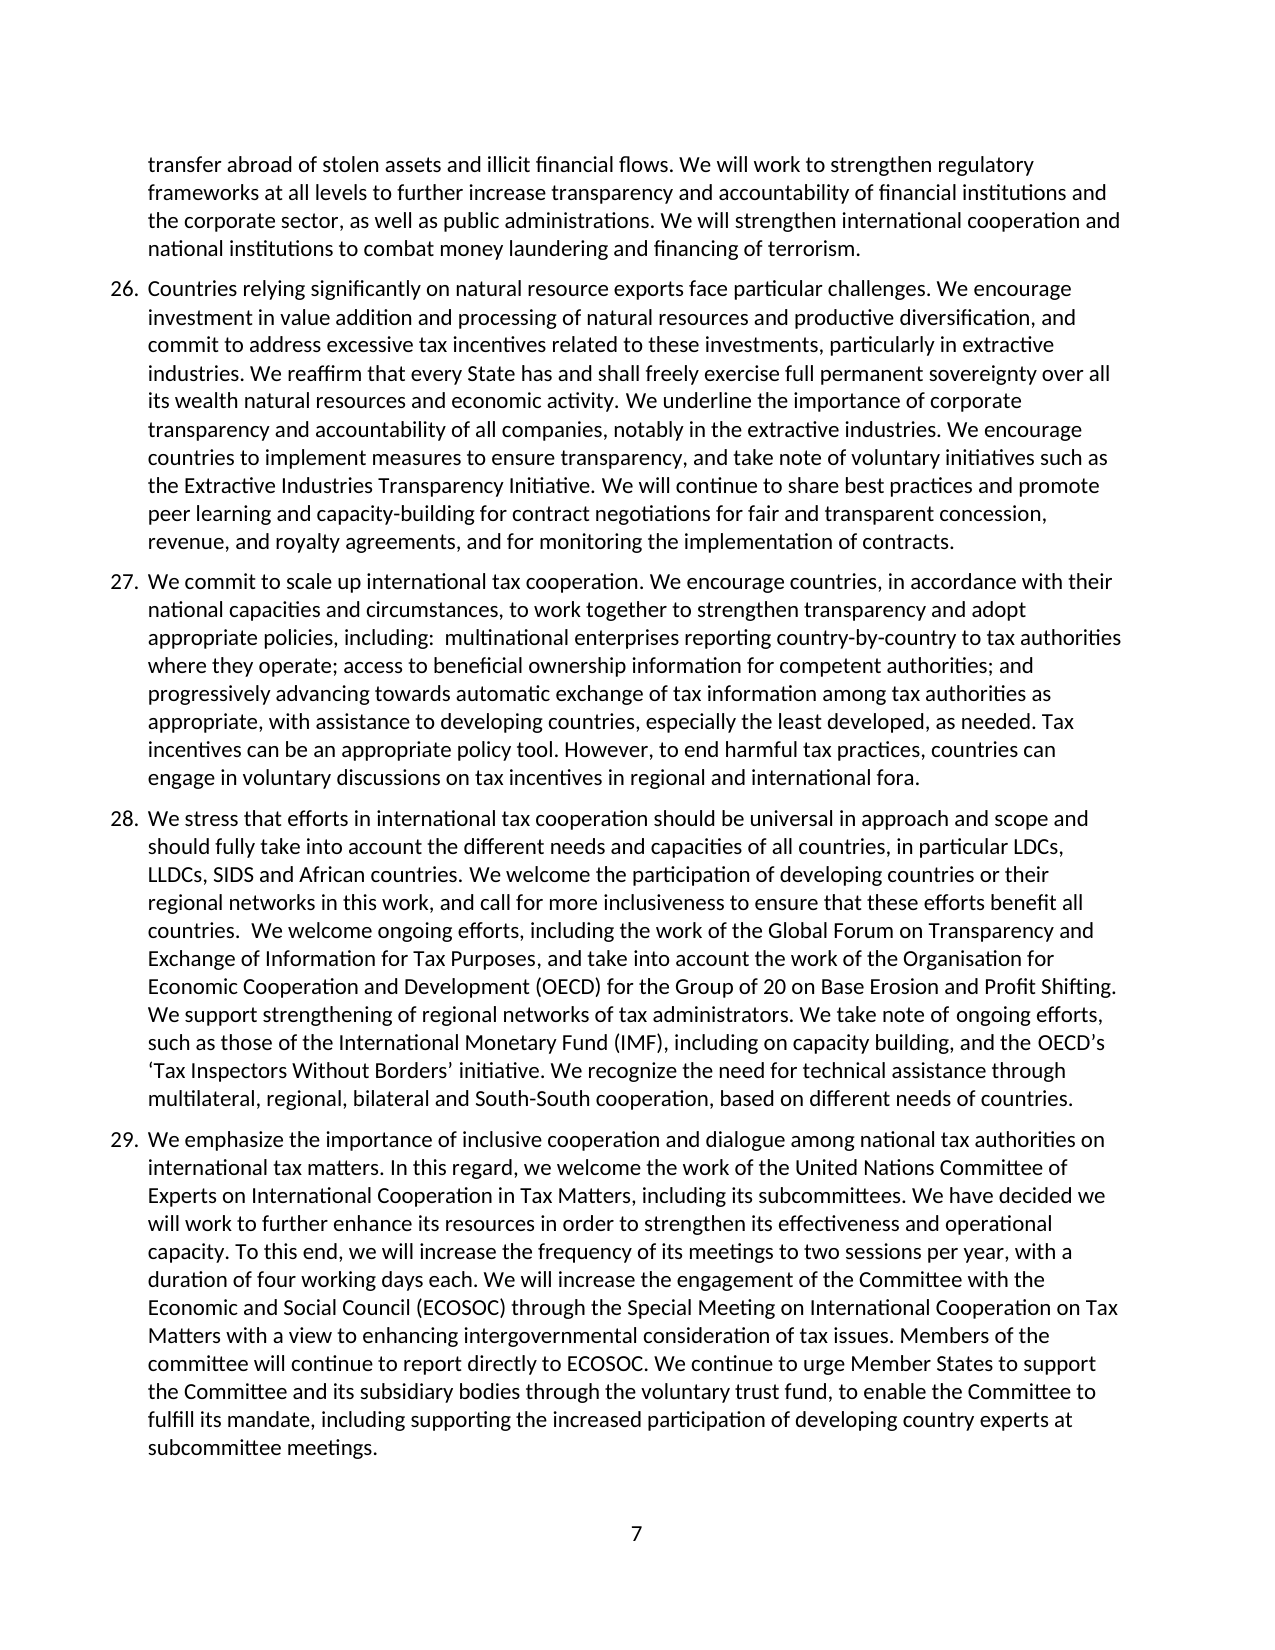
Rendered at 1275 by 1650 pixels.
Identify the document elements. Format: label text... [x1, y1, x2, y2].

list We stress that efforts in international tax cooperation should be universal in approach and scope and should fully take into account the different needs and capacities of all countries, in particular LDCs, LLDCs, SIDS and African countries. We welcome the participation of developing countries or their regional networks in this work, and call for more inclusiveness to ensure that these efforts benefit all countries. We welcome ongoing efforts, including the work of the Global Forum on Transparency and Exchange of Information for Tax Purposes, and take into account the work of the Organisation for Economic Cooperation and Development (OECD) for the Group of 20 on Base Erosion and Profit Shifting. We support strengthening of regional networks of tax administrators. We take note of ongoing efforts, such as those of the International Monetary Fund (IMF), including on capacity building, and the OECD’s ‘Tax Inspectors Without Borders’ initiative. We recognize the need for technical assistance through multilateral, regional, bilateral and South-South cooperation, based on different needs of countries. [110, 804, 1125, 1112]
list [110, 150, 1125, 262]
list We commit to scale up international tax cooperation. We encourage countries, in accordance with their national capacities and circumstances, to work together to strengthen transparency and adopt appropriate policies, including: multinational enterprises reporting country-by-country to tax authorities where they operate; access to beneficial ownership information for competent authorities; and progressively advancing towards automatic exchange of tax information among tax authorities as appropriate, with assistance to developing countries, especially the least developed, as needed. Tax incentives can be an appropriate policy tool. However, to end harmful tax practices, countries can engage in voluntary discussions on tax incentives in regional and international fora. [110, 567, 1125, 791]
list We emphasize the importance of inclusive cooperation and dialogue among national tax authorities on international tax matters. In this regard, we welcome the work of the United Nations Committee of Experts on International Cooperation in Tax Matters, including its subcommittees. We have decided we will work to further enhance its resources in order to strengthen its effectiveness and operational capacity. To this end, we will increase the frequency of its meetings to two sessions per year, with a duration of four working days each. We will increase the engagement of the Committee with the Economic and Social Council (ECOSOC) through the Special Meeting on International Cooperation on Tax Matters with a view to enhancing intergovernmental consideration of tax issues. Members of the committee will continue to report directly to ECOSOC. We continue to urge Member States to support the Committee and its subsidiary bodies through the voluntary trust fund, to enable the Committee to fulfill its mandate, including supporting the increased participation of developing country experts at subcommittee meetings. [110, 1125, 1125, 1461]
list Countries relying significantly on natural resource exports face particular challenges. We encourage investment in value addition and processing of natural resources and productive diversification, and commit to address excessive tax incentives related to these investments, particularly in extractive industries. We reaffirm that every State has and shall freely exercise full permanent sovereignty over all its wealth natural resources and economic activity. We underline the importance of corporate transparency and accountability of all companies, notably in the extractive industries. We encourage countries to implement measures to ensure transparency, and take note of voluntary initiatives such as the Extractive Industries Transparency Initiative. We will continue to share best practices and promote peer learning and capacity-building for contract negotiations for fair and transparent concession, revenue, and royalty agreements, and for monitoring the implementation of contracts. [110, 274, 1125, 555]
